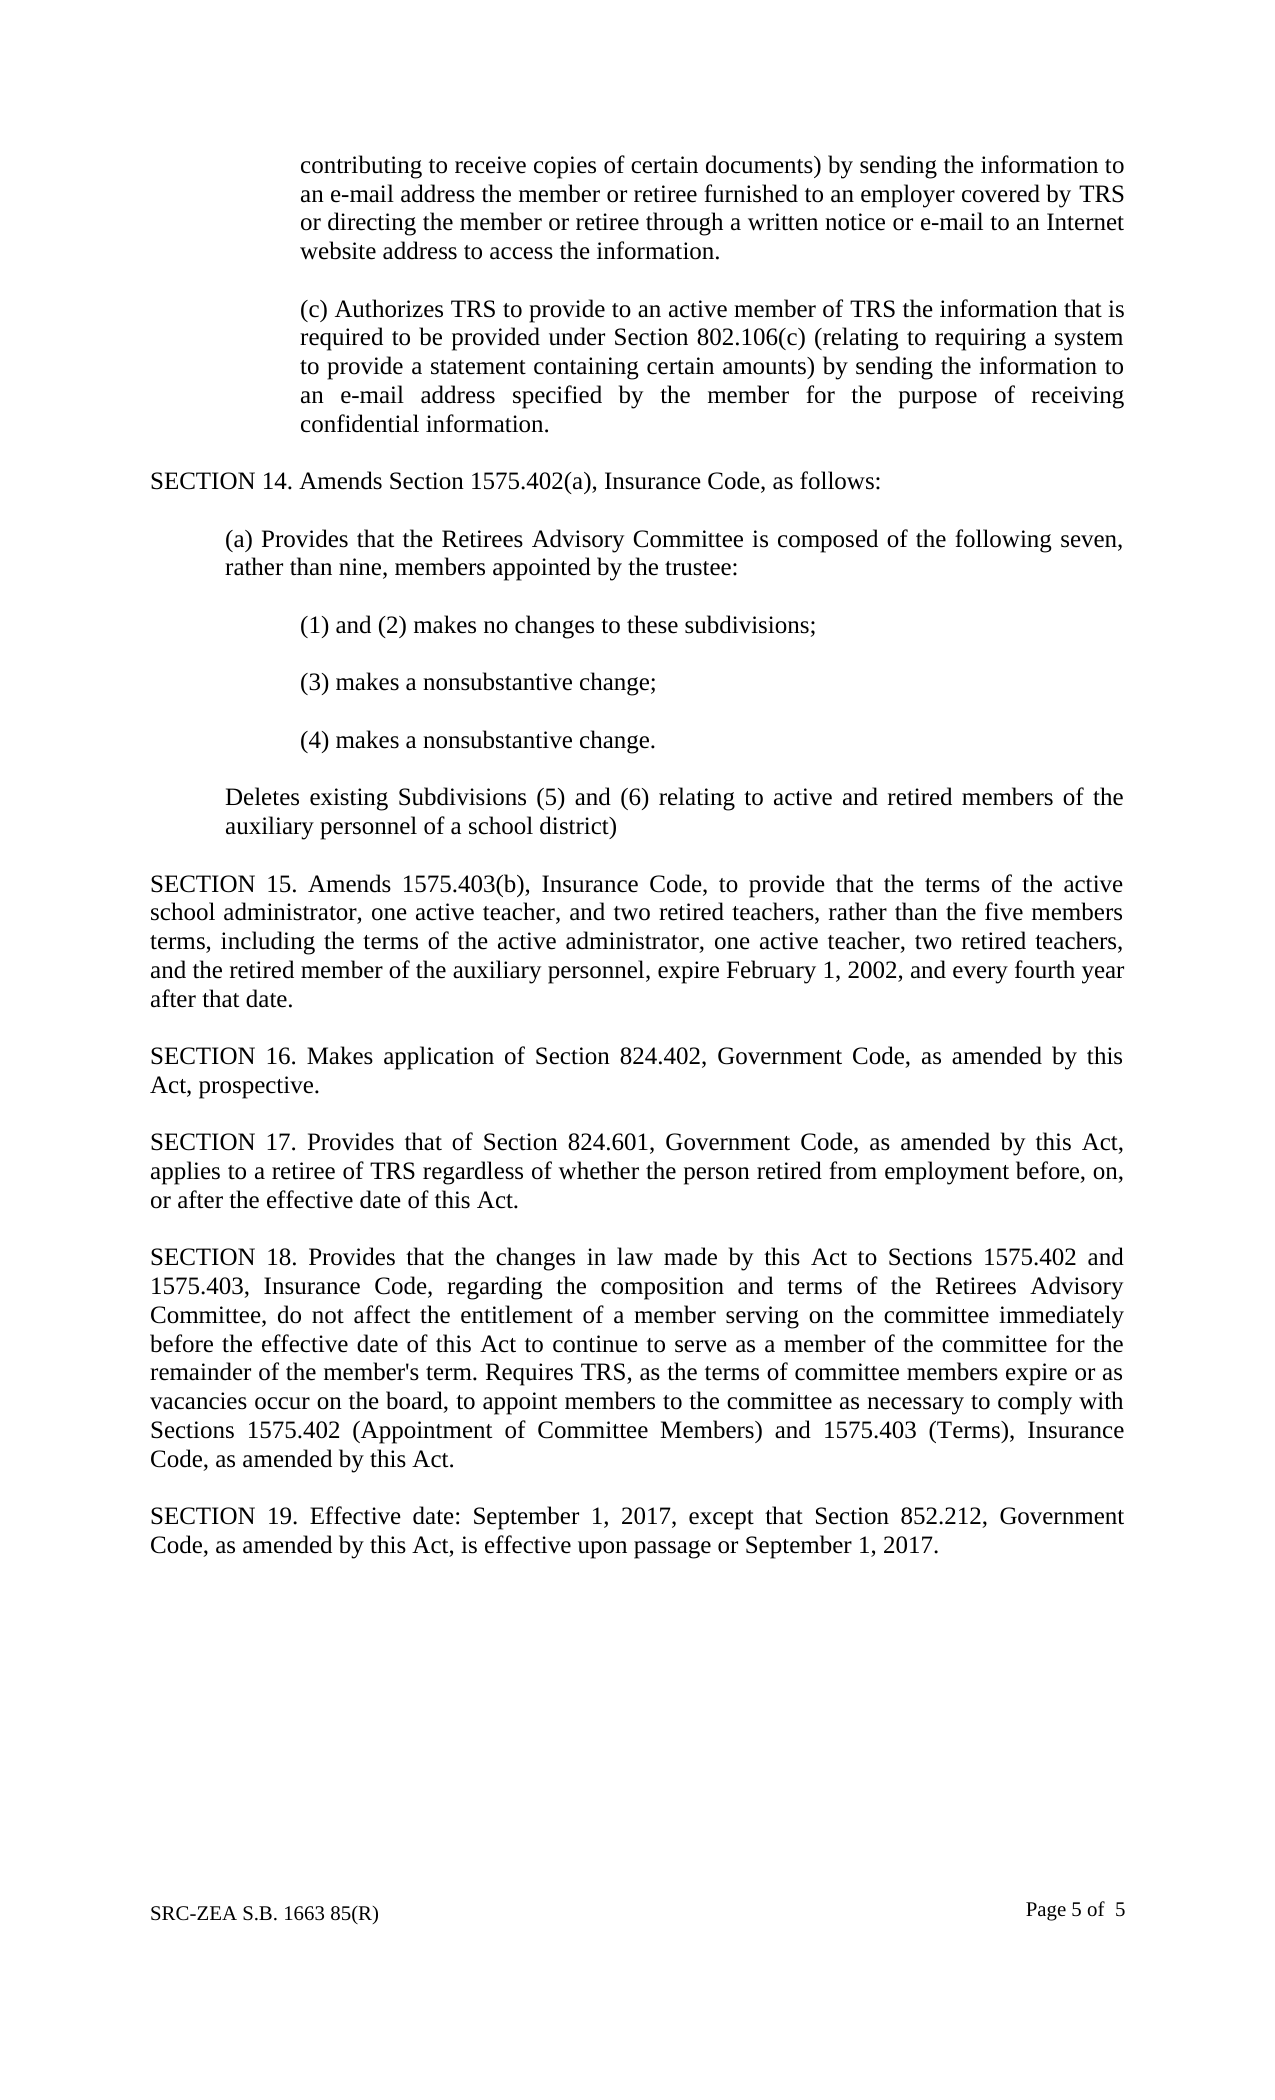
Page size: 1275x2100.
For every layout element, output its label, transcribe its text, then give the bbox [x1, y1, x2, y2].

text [300, 150, 1125, 265]
text (c) Authorizes TRS to provide to an active member of TRS the information that is required to be provided under Section 802.106(c) (relating to requiring a system to provide a statement containing certain amounts) by sending the information to an e-mail address specified by the member for the purpose of receiving confidential information. [300, 294, 1125, 437]
text Deletes existing Subdivisions (5) and (6) relating to active and retired members of the auxiliary personnel of a school district) [225, 782, 1125, 840]
text (3) makes a nonsubstantive change; [300, 667, 1125, 696]
text SECTION 14. Amends Section 1575.402(a), Insurance Code, as follows: [150, 466, 1125, 495]
text SECTION 18. Provides that the changes in law made by this Act to Sections 1575.402 and 1575.403, Insurance Code, regarding the composition and terms of the Retirees Advisory Committee, do not affect the entitlement of a member serving on the committee immediately before the effective date of this Act to continue to serve as a member of the committee for the remainder of the member's term. Requires TRS, as the terms of committee members expire or as vacancies occur on the board, to appoint members to the committee as necessary to comply with Sections 1575.402 (Appointment of Committee Members) and 1575.403 (Terms), Insurance Code, as amended by this Act. [150, 1242, 1125, 1472]
text SECTION 15. Amends 1575.403(b), Insurance Code, to provide that the terms of the active school administrator, one active teacher, and two retired teachers, rather than the five members terms, including the terms of the active administrator, one active teacher, two retired teachers, and the retired member of the auxiliary personnel, expire February 1, 2002, and every fourth year after that date. [150, 869, 1125, 1012]
text (4) makes a nonsubstantive change. [300, 725, 1125, 754]
text (1) and (2) makes no changes to these subdivisions; [300, 610, 1125, 639]
text SECTION 17. Provides that of Section 824.601, Government Code, as amended by this Act, applies to a retiree of TRS regardless of whether the person retired from employment before, on, or after the effective date of this Act. [150, 1127, 1125, 1214]
text (a) Provides that the Retirees Advisory Committee is composed of the following seven, rather than nine, members appointed by the trustee: [225, 524, 1125, 581]
text SECTION 19. Effective date: September 1, 2017, except that Section 852.212, Government Code, as amended by this Act, is effective upon passage or September 1, 2017. [150, 1501, 1125, 1559]
text SECTION 16. Makes application of Section 824.402, Government Code, as amended by this Act, prospective. [150, 1041, 1125, 1099]
